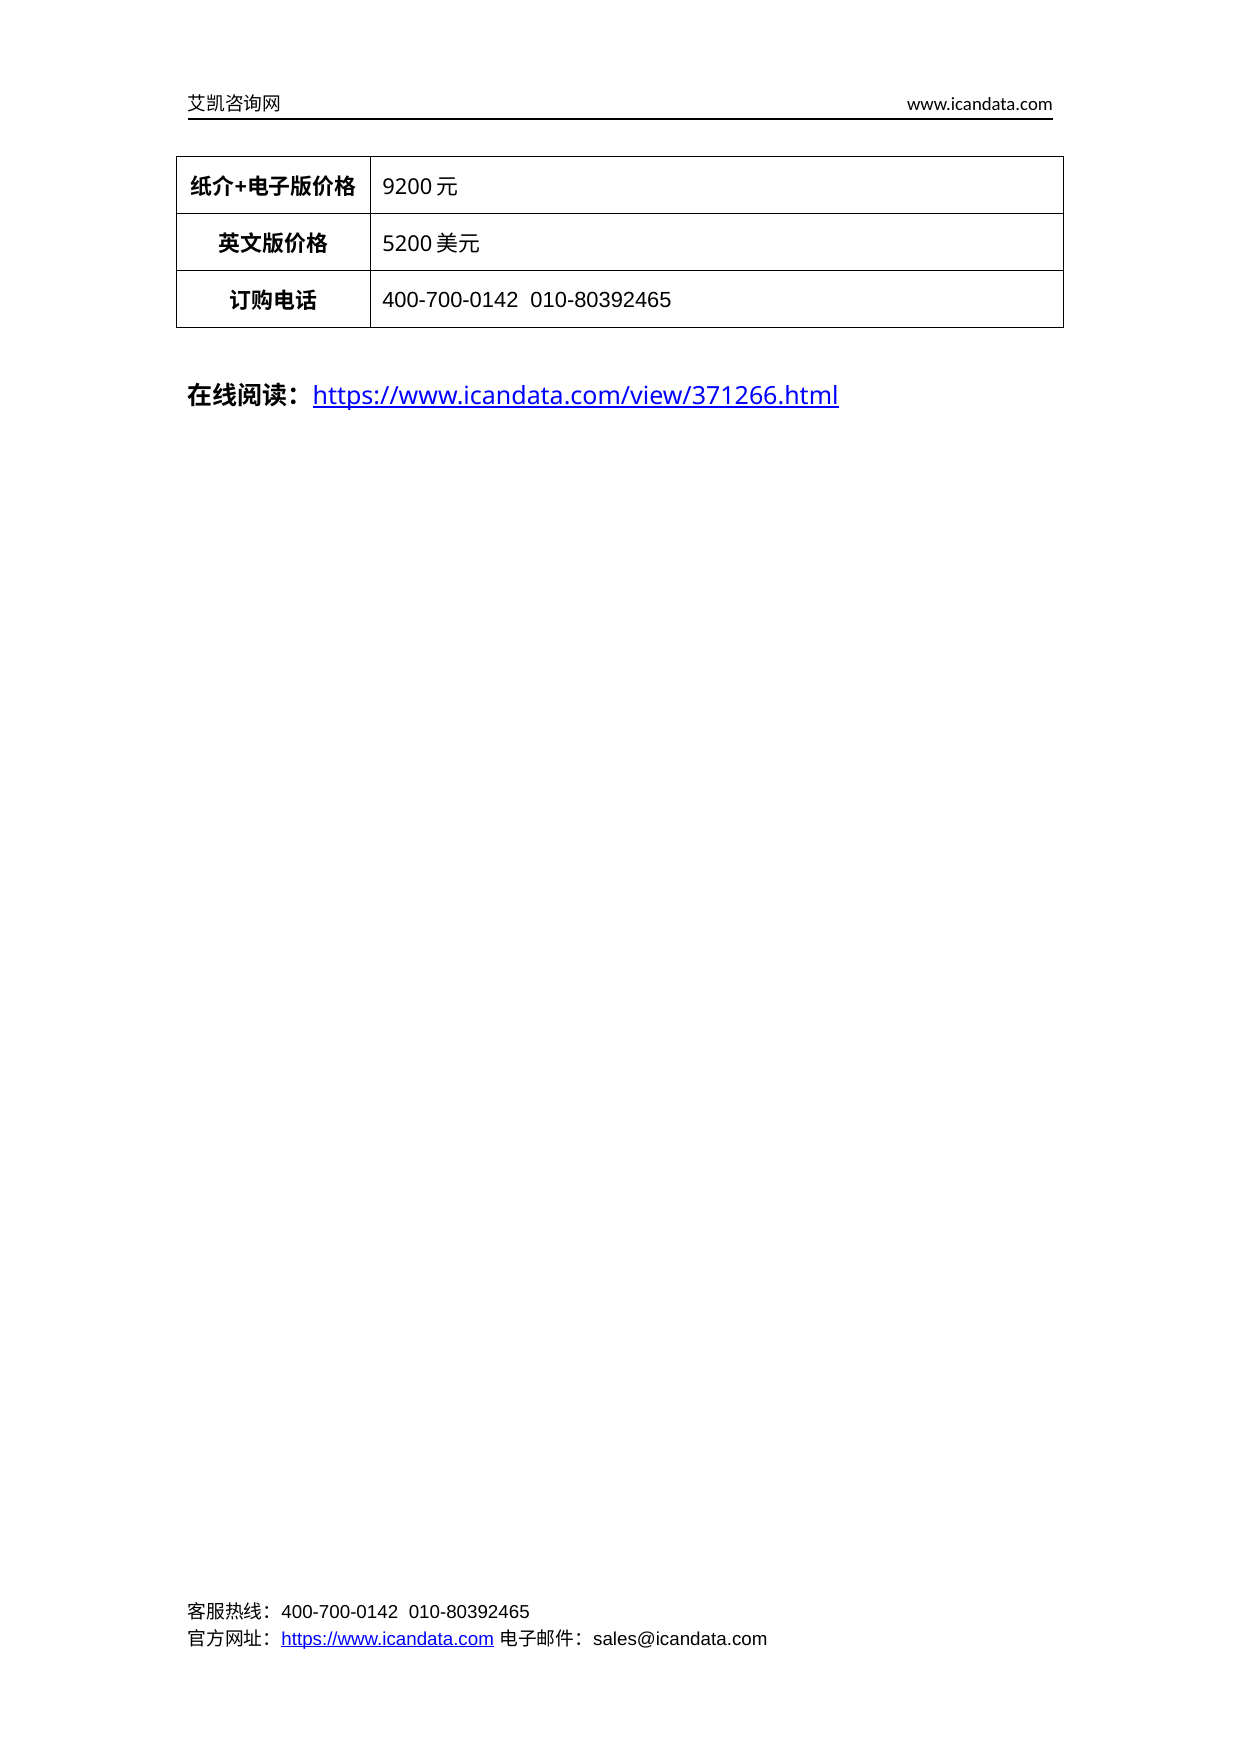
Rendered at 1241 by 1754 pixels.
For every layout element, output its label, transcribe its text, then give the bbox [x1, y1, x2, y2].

table_cell 5200美元 [371, 214, 1063, 270]
table_cell 400-700-0142 010-80392465 [371, 271, 1063, 327]
table_cell 英文版价格 [177, 214, 370, 270]
table_cell 订购电话 [177, 271, 370, 327]
table_cell 9200元 [371, 157, 1063, 213]
table_cell 纸介+电子版价格 [177, 157, 370, 213]
text 在线阅读：https://www.icandata.com/view/371266.html [187, 361, 1053, 426]
